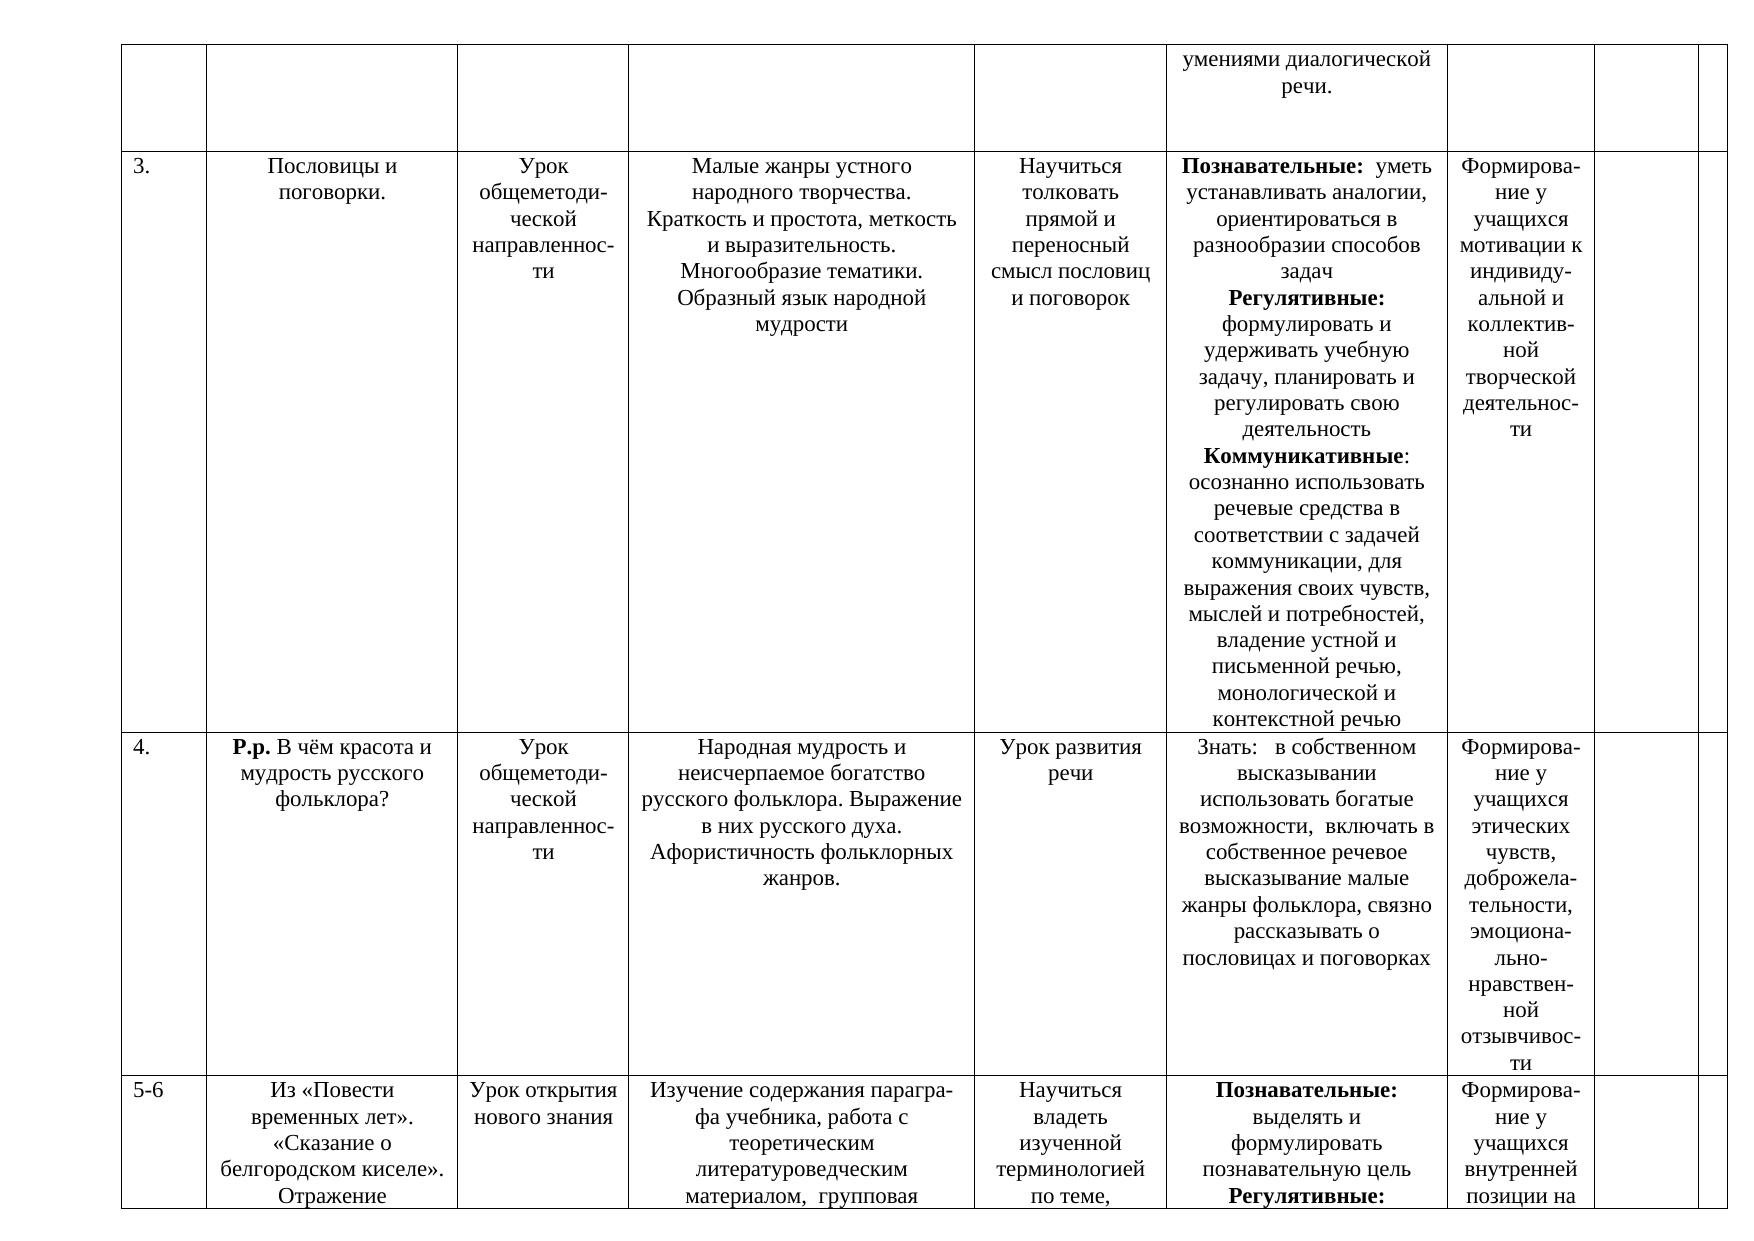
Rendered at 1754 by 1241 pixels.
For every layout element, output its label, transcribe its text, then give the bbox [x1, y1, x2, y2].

table_cell Формирова-ние у учащихся мотивации к индивиду-альной и коллектив-ной творческой деятельнос-ти [1448, 152, 1594, 732]
table_cell [1699, 733, 1727, 1075]
table_cell Урок общеметоди-ческой направленнос-ти [458, 733, 628, 1075]
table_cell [458, 45, 628, 151]
table_cell [1595, 733, 1698, 1075]
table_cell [975, 1076, 1166, 1208]
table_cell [629, 1076, 974, 1208]
table_cell Урок развития речи [975, 733, 1166, 1075]
table_cell 2. [122, 45, 206, 151]
table_cell [1699, 1076, 1727, 1208]
table_cell 5-6 [122, 1076, 206, 1208]
table_cell [1595, 1076, 1698, 1208]
table_cell [1699, 152, 1727, 732]
table_cell Малые жанры устного народного творчества. Краткость и простота, меткость и выразительность. Многообразие тематики. Образный язык народной мудрости [629, 152, 974, 732]
table_cell 4. [122, 733, 206, 1075]
table_cell [1595, 152, 1698, 732]
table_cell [1448, 1076, 1594, 1208]
table_cell [1699, 45, 1727, 151]
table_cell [458, 1076, 628, 1208]
table_cell [1595, 45, 1698, 151]
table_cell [629, 45, 974, 151]
table_cell Р.р. В чём красота и мудрость русского фольклора? [207, 733, 457, 1075]
table_cell Научиться толковать прямой и переносный смысл пословиц и поговорок [975, 152, 1166, 732]
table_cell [1167, 45, 1447, 151]
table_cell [207, 1076, 457, 1208]
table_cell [207, 45, 457, 151]
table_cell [1167, 1076, 1447, 1208]
table_cell Народная мудрость и неисчерпаемое богатство русского фольклора. Выражение в них русского духа. Афористичность фольклорных жанров. [629, 733, 974, 1075]
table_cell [1448, 45, 1594, 151]
table_cell Знать: в собственном высказывании использовать богатые возможности, включать в собственное речевое высказывание малые жанры фольклора, связно рассказывать о пословицах и поговорках [1167, 733, 1447, 1075]
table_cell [975, 45, 1166, 151]
table_cell Пословицы и поговорки. [207, 152, 457, 732]
table_cell Познавательные: уметь устанавливать аналогии, ориентироваться в разнообразии способов задач Регулятивные: формулировать и удерживать учебную задачу, планировать и регулировать свою деятельность Коммуникативные: осознанно использовать речевые средства в соответствии с задачей коммуникации, для выражения своих чувств, мыслей и потребностей, владение устной и письменной речью, монологической и контекстной речью [1167, 152, 1447, 732]
table_cell Урок общеметоди-ческой направленнос-ти [458, 152, 628, 732]
table_cell Формирова-ние у учащихся этических чувств, доброжела-тельности, эмоциона-льно- нравствен-ной отзывчивос-ти [1448, 733, 1594, 1075]
table_cell 3. [122, 152, 206, 732]
